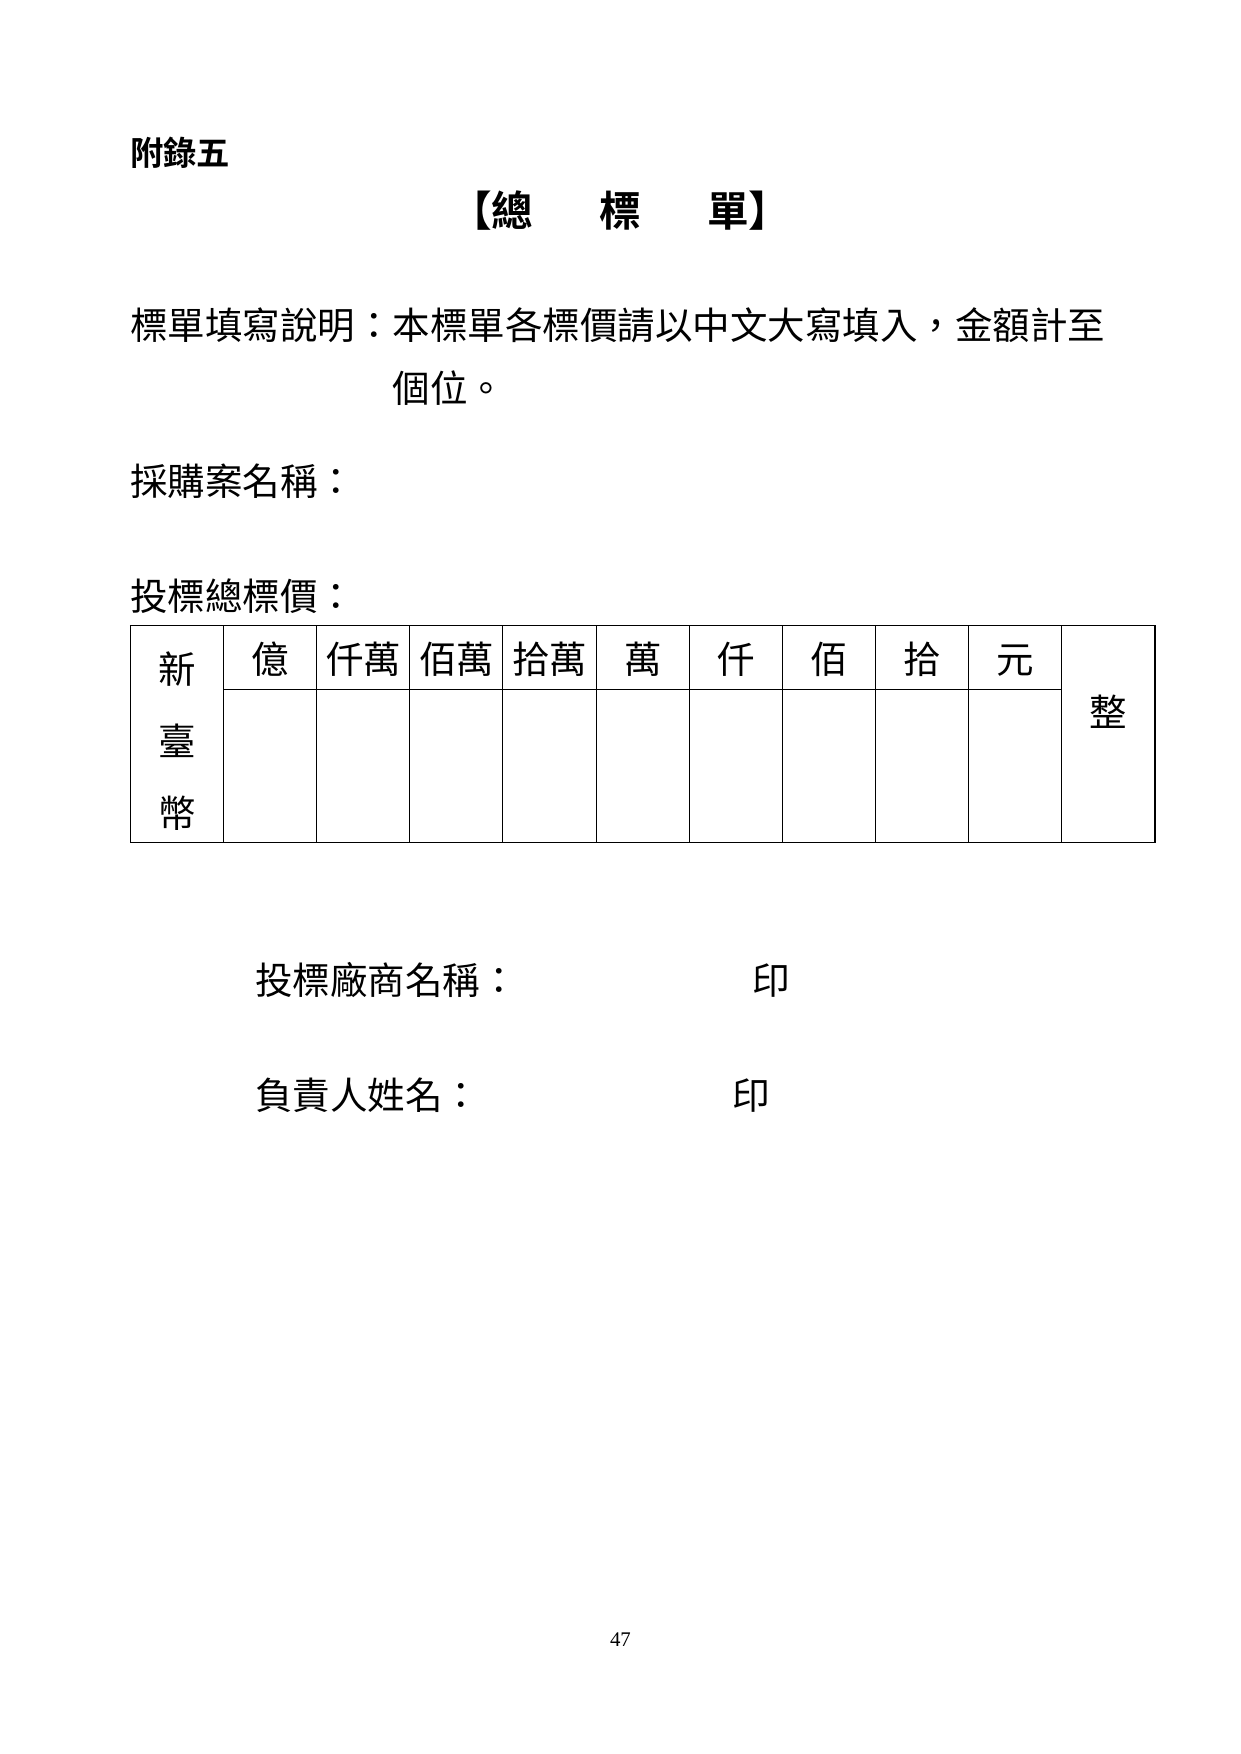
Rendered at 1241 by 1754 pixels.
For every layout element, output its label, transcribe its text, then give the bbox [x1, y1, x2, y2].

table_cell [597, 690, 689, 842]
text 投標總標價： [130, 563, 1110, 625]
text 標單填寫說明：本標單各標價請以中文大寫填入，金額計至個位。 [130, 292, 1110, 417]
table_cell [969, 690, 1061, 842]
text 負責人姓名： 印 [255, 1062, 1110, 1124]
table_cell [690, 690, 782, 842]
table_header 仟萬 [317, 626, 409, 689]
table_cell [317, 690, 409, 842]
text 附錄五 [130, 125, 1110, 177]
table_header 整 [1062, 626, 1154, 842]
table_header 萬 [597, 626, 689, 689]
table_header 億 [224, 626, 316, 689]
table_header 拾 [876, 626, 968, 689]
table_header 佰 [783, 626, 875, 689]
text 【總 標 單】 [130, 177, 1110, 240]
table_header 元 [969, 626, 1061, 689]
table_header 拾萬 [503, 626, 596, 689]
table_cell [876, 690, 968, 842]
table_cell [224, 690, 316, 842]
text 採購案名稱： [130, 448, 1110, 511]
table_header 仟 [690, 626, 782, 689]
table_header 佰萬 [410, 626, 502, 689]
table_header 新 臺 幣 [131, 626, 223, 842]
table_cell [783, 690, 875, 842]
table_cell [410, 690, 502, 842]
table_cell [503, 690, 596, 842]
text 投標廠商名稱： 印 [255, 947, 1110, 1010]
